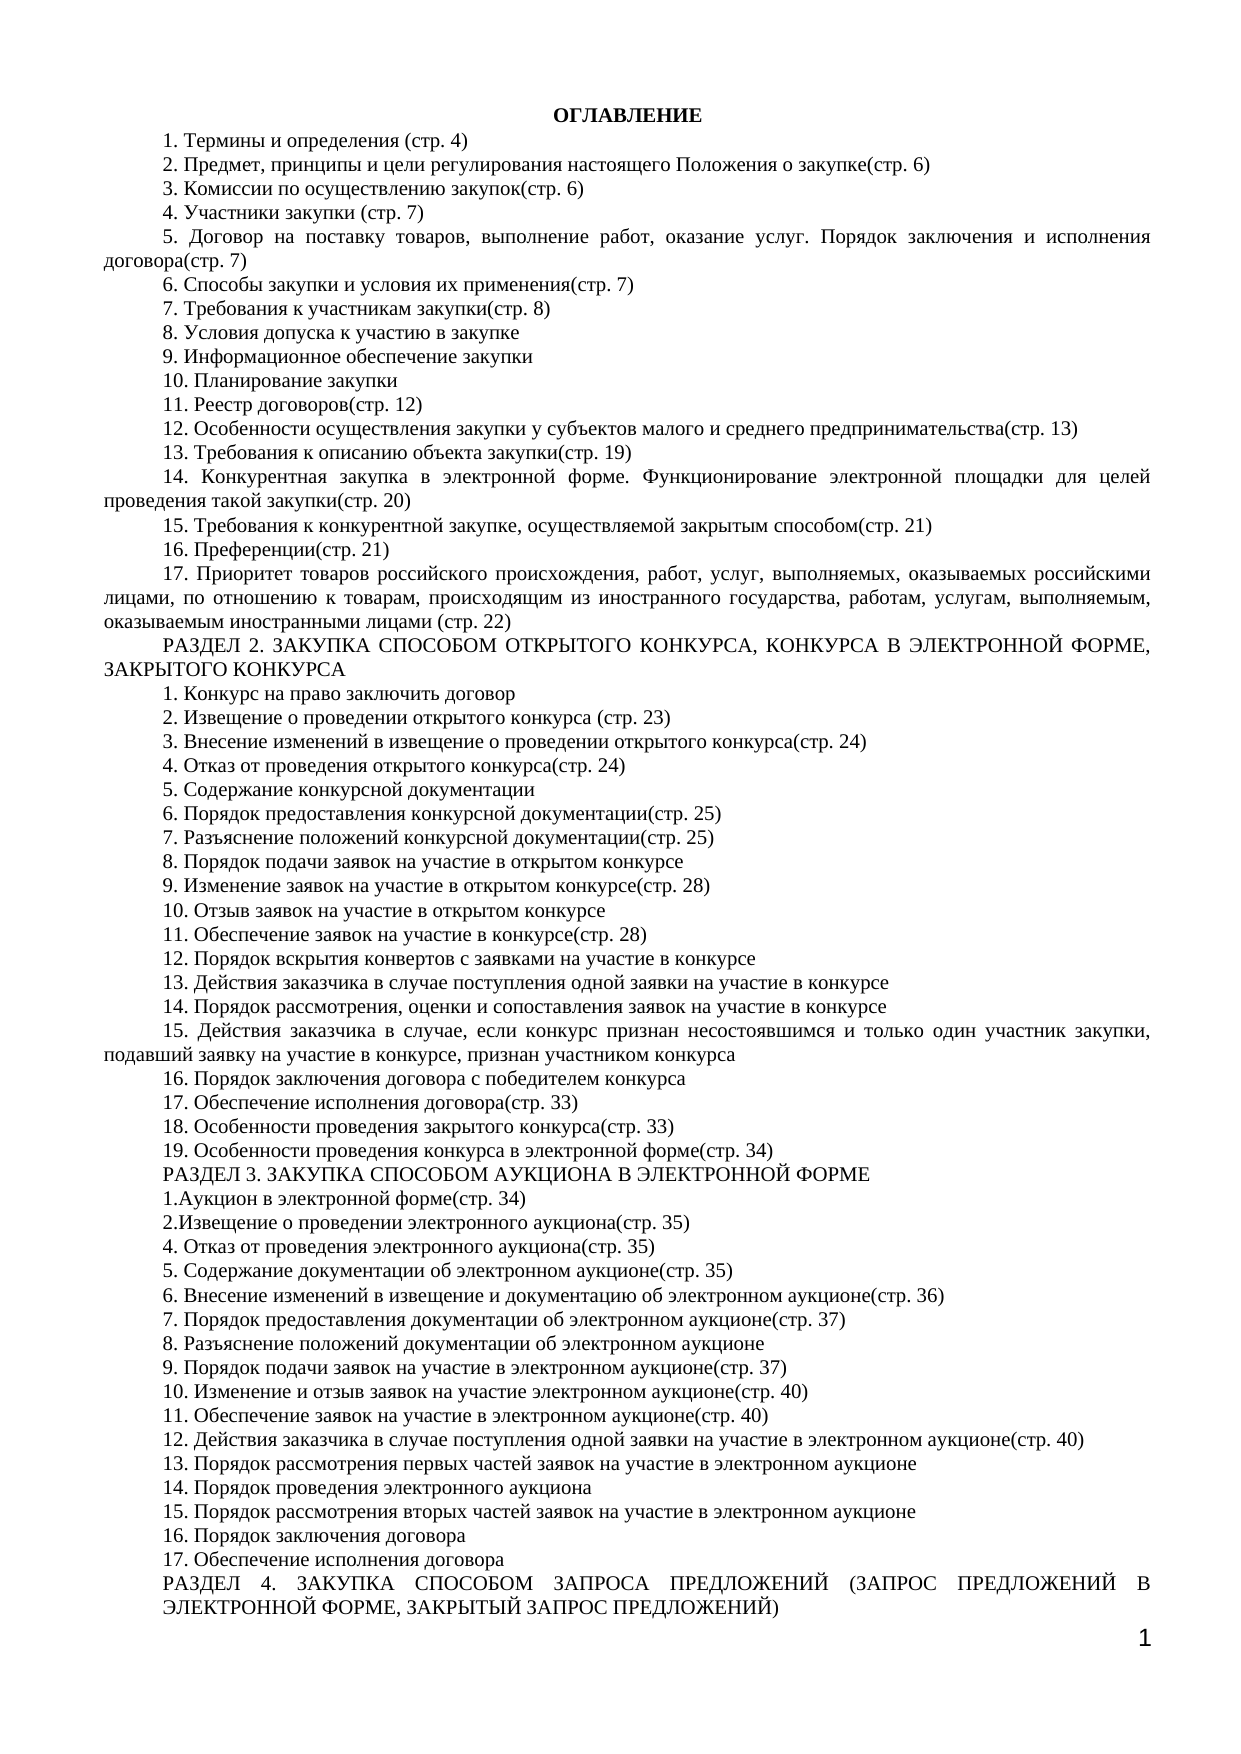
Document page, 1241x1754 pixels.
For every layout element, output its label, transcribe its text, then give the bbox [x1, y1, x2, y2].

text 5. Содержание документации об электронном аукционе(стр. 35) [103, 1258, 1152, 1282]
text 2. Извещение о проведении открытого конкурса (стр. 23) [103, 705, 1152, 729]
text 12. Особенности осуществления закупки у субъектов малого и среднего предпринимательства(стр. 13) [103, 416, 1152, 440]
text 8. Условия допуска к участию в закупке(стр. 9) [103, 320, 1152, 344]
text 2. Предмет, принципы и цели регулирования настоящего Положения о закупке(стр. 6) [103, 152, 1152, 176]
text 14. Порядок рассмотрения, оценки и сопоставления заявок на участие в конкурсе (стр. 31) [103, 994, 1152, 1018]
text РАЗДЕЛ 4. ЗАКУПКА СПОСОБОМ ЗАПРОСА ПРЕДЛОЖЕНИЙ (ЗАПРОС ПРЕДЛОЖЕНИЙ В ЭЛЕКТРОННОЙ ФОРМЕ, ЗАКРЫТЫЙ ЗАПРОС ПРЕДЛОЖЕНИЙ) [162, 1571, 1152, 1619]
text 16. Порядок заключения договора (стр. 43) [103, 1523, 1152, 1547]
text 4. Отказ от проведения открытого конкурса(стр. 24) [103, 753, 1152, 777]
text 8. Порядок подачи заявок на участие в открытом конкурсе(стр. 26) [103, 849, 1152, 873]
text РАЗДЕЛ 2. ЗАКУПКА СПОСОБОМ ОТКРЫТОГО КОНКУРСА, КОНКУРСА В ЭЛЕКТРОННОЙ ФОРМЕ, ЗАКРЫТОГО КОНКУРСА [103, 633, 1152, 681]
text 8. Разъяснение положений документации об электронном аукционе (стр. 37) [103, 1331, 1152, 1355]
text 17. Обеспечение исполнения договора(стр. 44) [103, 1547, 1152, 1571]
text 6. Способы закупки и условия их применения(стр. 7) [103, 272, 1152, 296]
text 5. Содержание конкурсной документации (стр. 24) [103, 777, 1152, 801]
text 12. Порядок вскрытия конвертов с заявками на участие в конкурсе (стр. 29) [103, 946, 1152, 970]
text 14. Порядок проведения электронного аукциона (стр. 42) [103, 1475, 1152, 1499]
text 4. Участники закупки (стр. 7) [103, 200, 1152, 224]
text 7. Порядок предоставления документации об электронном аукционе(стр. 37) [103, 1307, 1152, 1331]
text 9. Порядок подачи заявок на участие в электронном аукционе(стр. 37) [103, 1355, 1152, 1379]
text 10. Отзыв заявок на участие в открытом конкурсе(стр. 28) [103, 897, 1152, 922]
text 9. Информационное обеспечение закупки (стр. 10) [103, 344, 1152, 368]
text 3. Комиссии по осуществлению закупок(стр. 6) [103, 176, 1152, 200]
text 3. Внесение изменений в извещение о проведении открытого конкурса(стр. 24) [103, 729, 1152, 753]
text 12. Действия заказчика в случае поступления одной заявки на участие в электронном аукционе(стр. 40) [103, 1427, 1152, 1451]
text 17. Обеспечение исполнения договора(стр. 33) [103, 1090, 1152, 1114]
text 11. Обеспечение заявок на участие в электронном аукционе(стр. 40) [103, 1403, 1152, 1427]
text 15. Действия заказчика в случае, если конкурс признан несостоявшимся и только один участник закупки, подавший заявку на участие в конкурсе, признан участником конкурса (стр. 32) [103, 1018, 1152, 1066]
text 13. Действия заказчика в случае поступления одной заявки на участие в конкурсе(стр. 30) [103, 970, 1152, 994]
text 6. Внесение изменений в извещение и документацию об электронном аукционе(стр. 36) [103, 1282, 1152, 1307]
text 13. Требования к описанию объекта закупки(стр. 19) [103, 440, 1152, 464]
text 11. Обеспечение заявок на участие в конкурсе(стр. 28) [103, 922, 1152, 946]
text 10. Планирование закупки (стр. 11) [103, 368, 1152, 392]
text 16. Порядок заключения договора с победителем конкурса (стр. 32) [103, 1066, 1152, 1090]
text 2.Извещение о проведении электронного аукциона(стр. 35) [103, 1210, 1152, 1234]
text 16. Преференции(стр. 21) [103, 537, 1152, 561]
text 15. Требования к конкурентной закупке, осуществляемой закрытым способом(стр. 21) [103, 512, 1152, 537]
text 7. Требования к участникам закупки(стр. 8) [103, 296, 1152, 320]
text РАЗДЕЛ 3. ЗАКУПКА СПОСОБОМ АУКЦИОНА В ЭЛЕКТРОННОЙ ФОРМЕ [103, 1162, 1152, 1186]
text 19. Особенности проведения конкурса в электронной форме(стр. 34) [103, 1138, 1152, 1162]
text 18. Особенности проведения закрытого конкурса(стр. 33) [103, 1114, 1152, 1138]
text 1.Аукцион в электронной форме(стр. 34) [103, 1186, 1152, 1210]
text 5. Договор на поставку товаров, выполнение работ, оказание услуг. Порядок заключения и исполнения договора(стр. 7) [103, 224, 1152, 272]
text 17. Приоритет товаров российского происхождения, работ, услуг, выполняемых, оказываемых российскими лицами, по отношению к товарам, происходящим из иностранного государства, работам, услугам, выполняемым, оказываемым иностранными лицами (стр. 22) [103, 561, 1152, 633]
text 1. Термины и определения (стр. 4) [103, 127, 1152, 152]
text 6. Порядок предоставления конкурсной документации(стр. 25) [103, 801, 1152, 825]
text 14. Конкурентная закупка в электронной форме. Функционирование электронной площадки для целей проведения такой закупки(стр. 20) [103, 464, 1152, 512]
text 13. Порядок рассмотрения первых частей заявок на участие в электронном аукционе(стр. 41) [103, 1451, 1152, 1475]
text 7. Разъяснение положений конкурсной документации(стр. 25) [103, 825, 1152, 849]
text 9. Изменение заявок на участие в открытом конкурсе(стр. 28) [103, 873, 1152, 897]
text ОГЛАВЛЕНИЕ [103, 103, 1152, 127]
text 4. Отказ от проведения электронного аукциона(стр. 35) [103, 1234, 1152, 1258]
text 10. Изменение и отзыв заявок на участие электронном аукционе(стр. 40) [103, 1379, 1152, 1403]
text 15. Порядок рассмотрения вторых частей заявок на участие в электронном аукционе(стр. 42) [103, 1499, 1152, 1523]
text 11. Реестр договоров(стр. 12) [103, 392, 1152, 416]
text 1. Конкурс на право заключить договор (стр. 23) [103, 681, 1152, 705]
